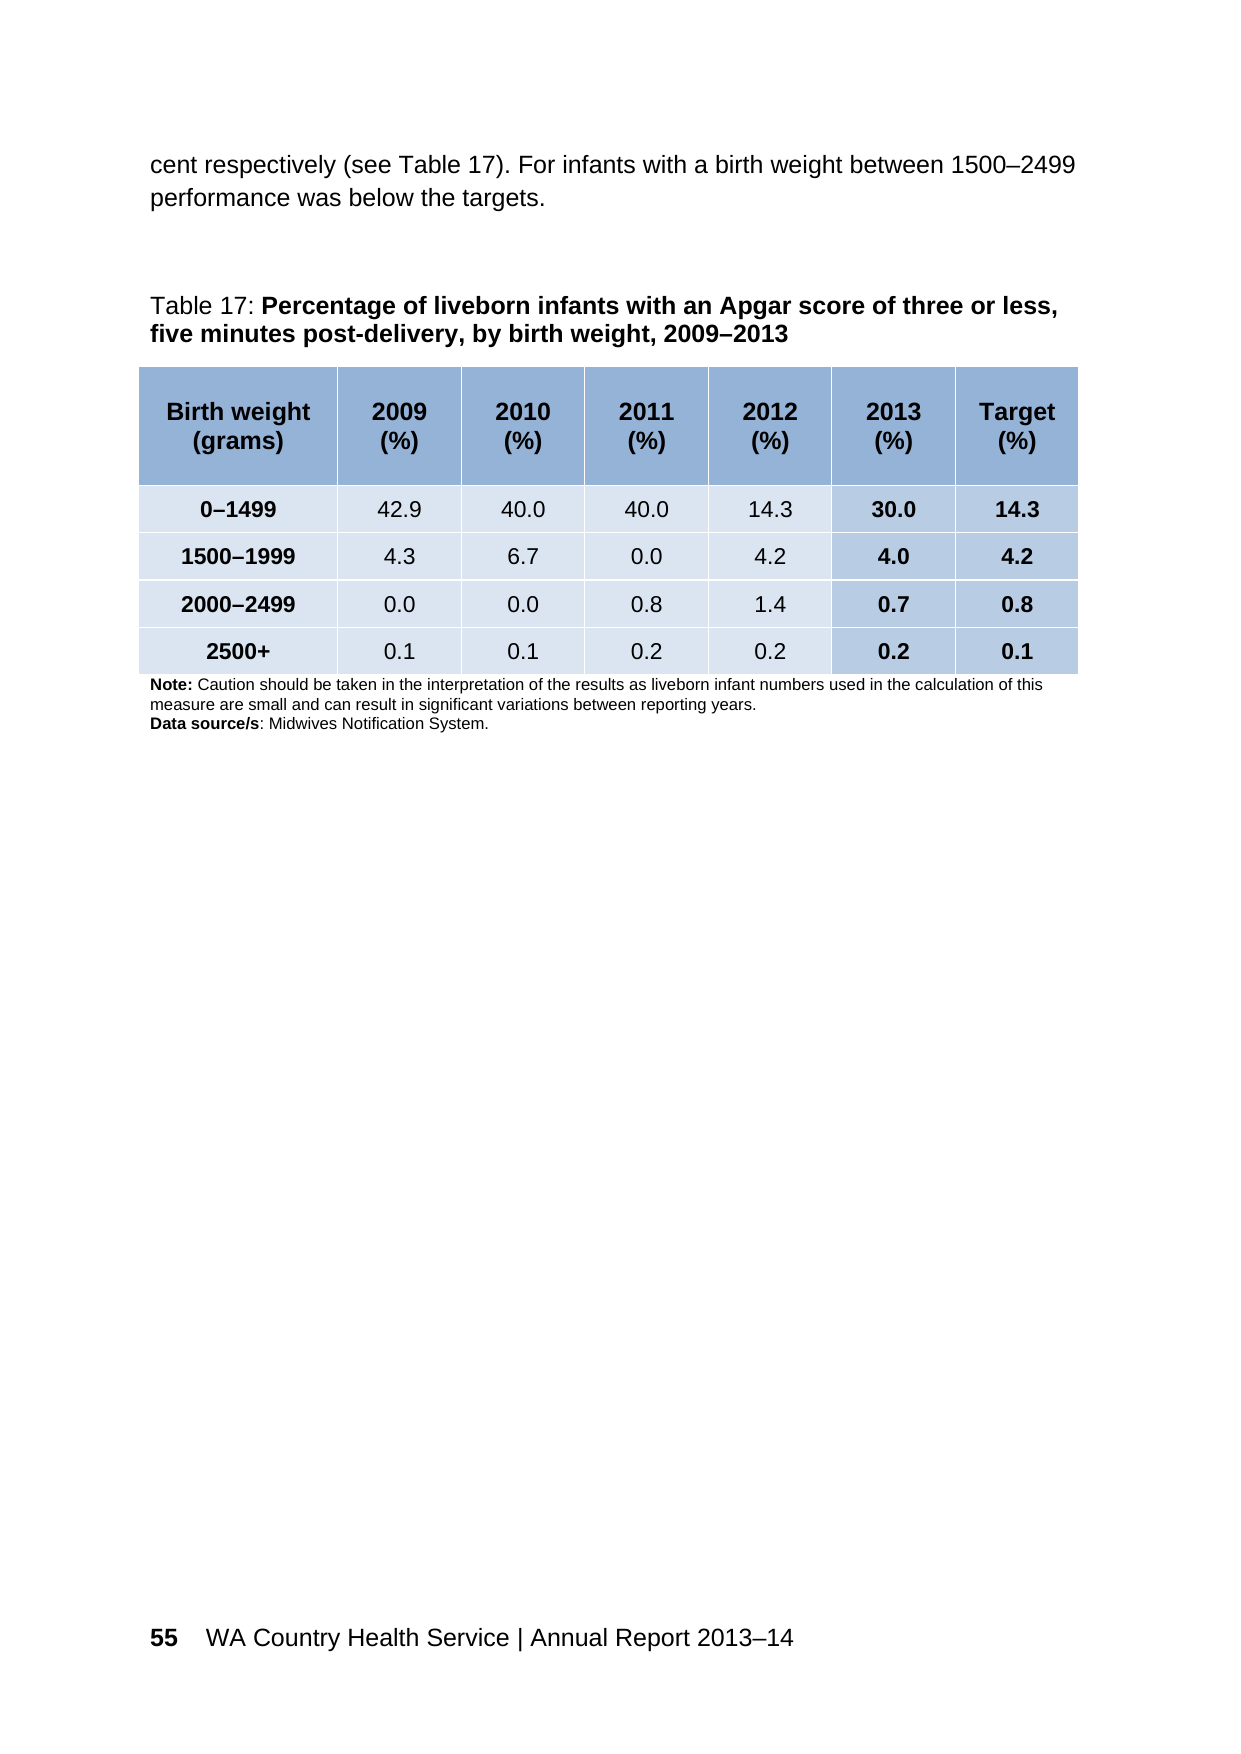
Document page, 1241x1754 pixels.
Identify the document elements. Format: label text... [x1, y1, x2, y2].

table_cell 2500+ [139, 628, 337, 674]
table_header 2012 (%) [709, 367, 831, 485]
table_cell 4.2 [709, 533, 831, 579]
text Note: Caution should be taken in the interpretation of the results as liveborn infant numbers used in the calculation of this measure are small and can result in significant variations between reporting years. [150, 675, 1090, 713]
table_cell 40.0 [585, 486, 708, 532]
text Table 17: Percentage of liveborn infants with an Apgar score of three or less, five minutes post-delivery, by birth weight, 2009–2013 [150, 291, 1090, 348]
table_cell 0.1 [956, 628, 1078, 674]
table_cell 1500–1999 [139, 533, 337, 579]
table_cell 0.2 [709, 628, 831, 674]
table_cell 30.0 [832, 486, 955, 532]
table_cell 1.4 [709, 581, 831, 627]
table_cell 0.0 [338, 581, 461, 627]
table_header 2013 (%) [832, 367, 955, 485]
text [150, 150, 1090, 212]
table_cell 0.2 [832, 628, 955, 674]
table_cell 14.3 [956, 486, 1078, 532]
table_header 2009 (%) [338, 367, 461, 485]
table_cell 0.8 [956, 581, 1078, 627]
table_cell 0.8 [585, 581, 708, 627]
table_cell 42.9 [338, 486, 461, 532]
table_cell 14.3 [709, 486, 831, 532]
table_cell 0.0 [462, 581, 584, 627]
table_cell 0.7 [832, 581, 955, 627]
table_cell 0.1 [338, 628, 461, 674]
table_header 2010 (%) [462, 367, 584, 485]
text Data source/s: Midwives Notification System. [150, 713, 1090, 733]
table_cell 2000–2499 [139, 581, 337, 627]
table_cell 0–1499 [139, 486, 337, 532]
table_cell 0.1 [462, 628, 584, 674]
table_cell 4.2 [956, 533, 1078, 579]
table_header 2011 (%) [585, 367, 708, 485]
table_cell 0.2 [585, 628, 708, 674]
table_cell 6.7 [462, 533, 584, 579]
table_cell 4.3 [338, 533, 461, 579]
table_header Birth weight (grams) [139, 367, 337, 485]
table_cell 40.0 [462, 486, 584, 532]
table_cell 4.0 [832, 533, 955, 579]
table_header Target (%) [956, 367, 1078, 485]
table_cell 0.0 [585, 533, 708, 579]
